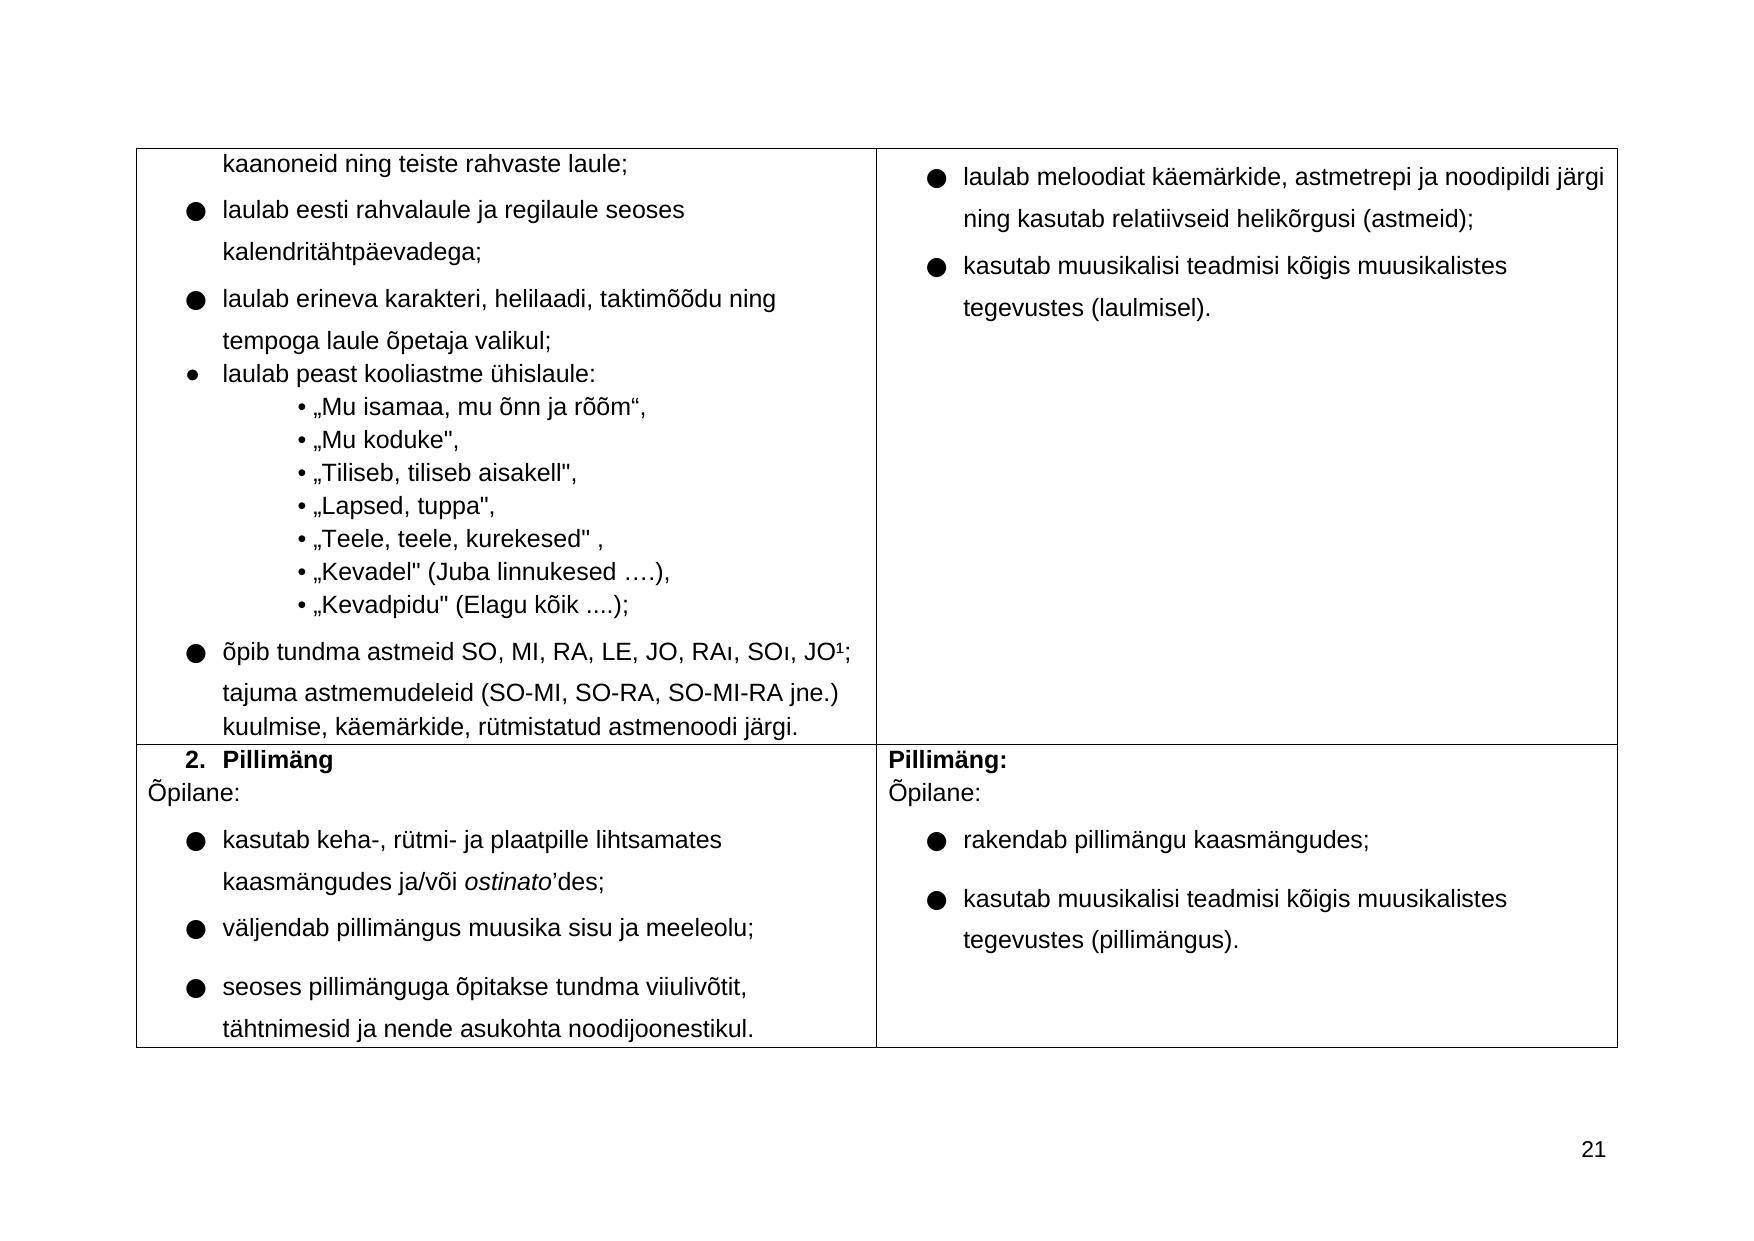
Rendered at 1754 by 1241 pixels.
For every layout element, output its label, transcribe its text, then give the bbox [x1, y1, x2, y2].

table_cell Pillimäng Õpilane: kasutab keha-, rütmi- ja plaatpille lihtsamates kaasmängudes ja/või ostinato’des; väljendab pillimängus muusika sisu ja meeleolu; seoses pillimänguga õpitakse tundma viiulivõtit, tähtnimesid ja nende asukohta noodijoonestikul. [137, 745, 876, 1047]
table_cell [137, 149, 876, 744]
table_cell Pillimäng: Õpilane: rakendab pillimängu kaasmängudes; kasutab muusikalisi teadmisi kõigis muusikalistes tegevustes (pillimängus). [877, 745, 1617, 1047]
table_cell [877, 149, 1617, 744]
